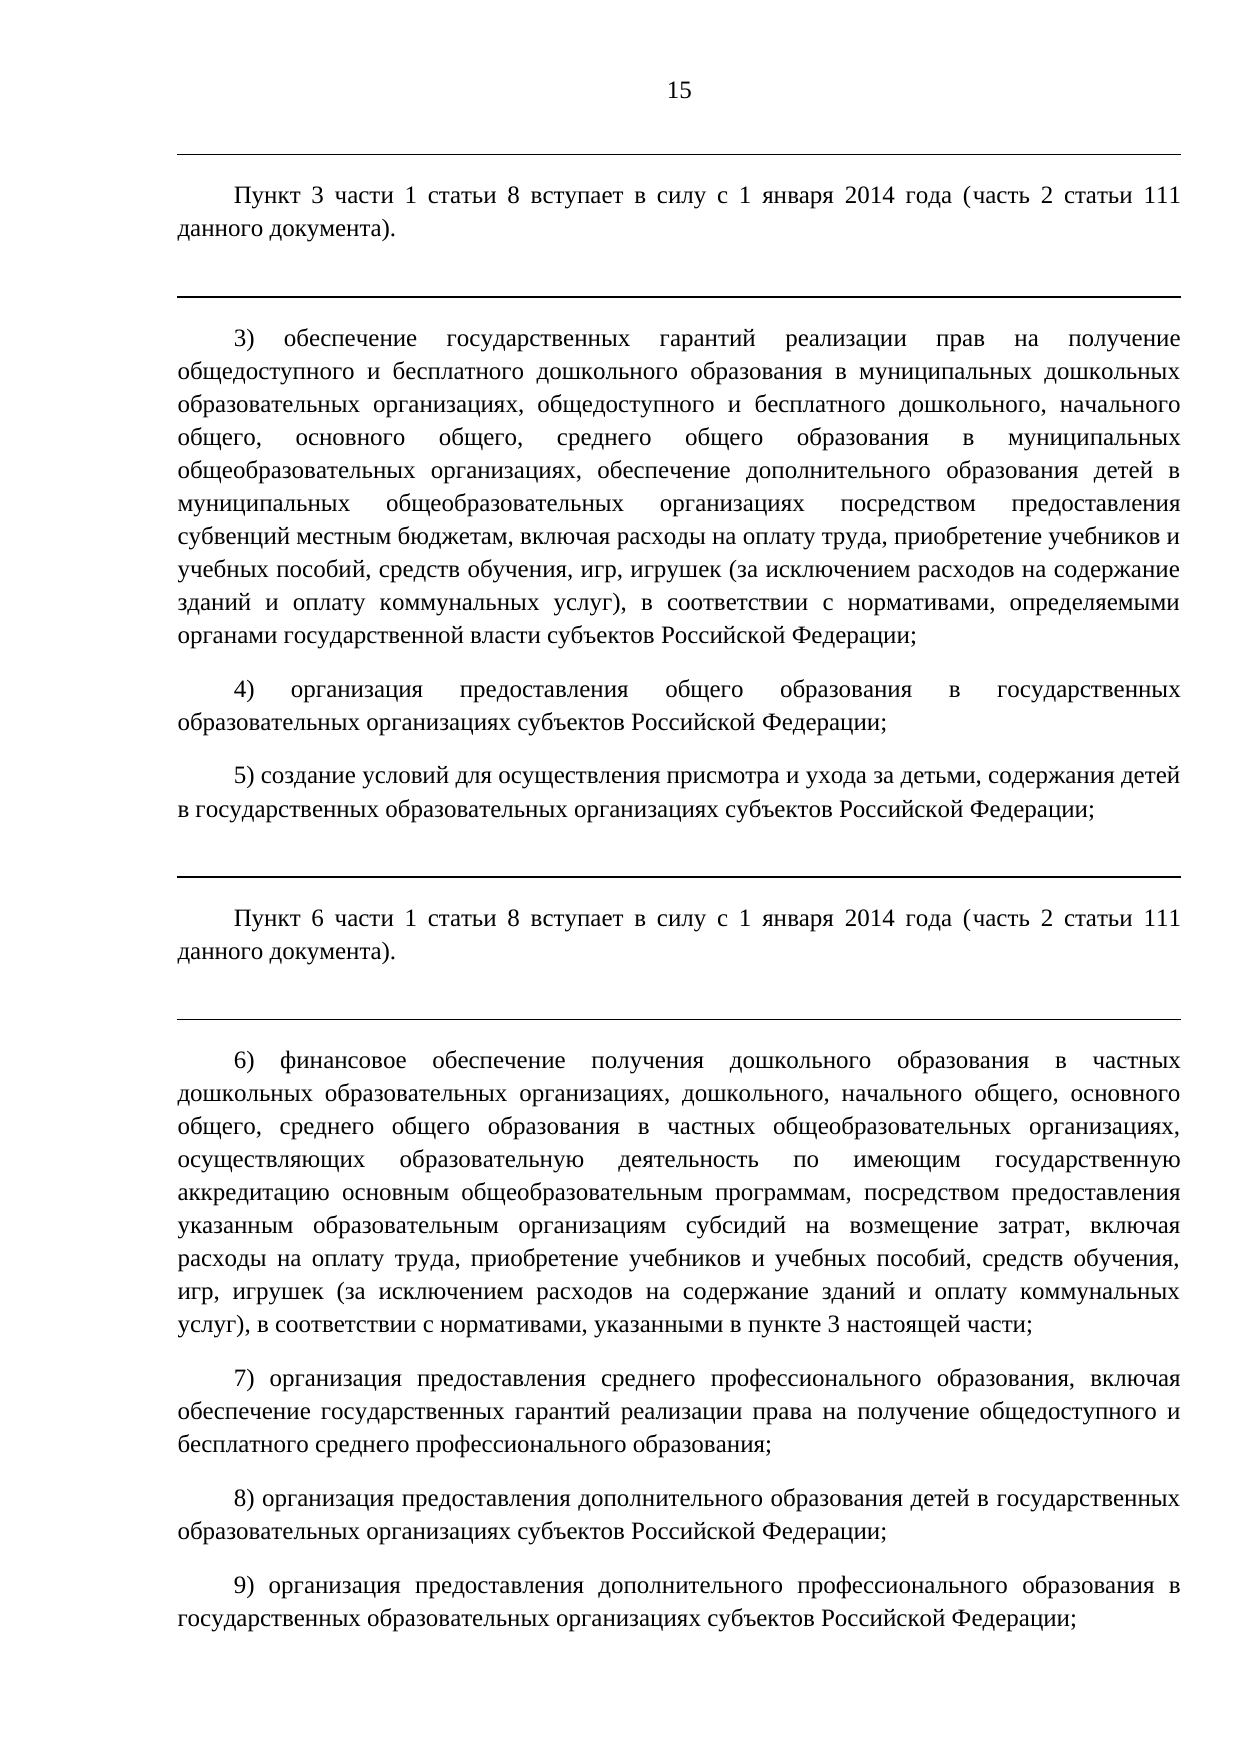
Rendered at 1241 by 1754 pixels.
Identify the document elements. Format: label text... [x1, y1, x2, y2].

text Пункт 3 части 1 статьи 8 вступает в силу с 1 января 2014 года (часть 2 статьи 111 данного документа). [177, 180, 1181, 242]
text 5) создание условий для осуществления присмотра и ухода за детьми, содержания детей в государственных образовательных организациях субъектов Российской Федерации; [177, 761, 1181, 822]
text Пункт 6 части 1 статьи 8 вступает в силу с 1 января 2014 года (часть 2 статьи 111 данного документа). [177, 903, 1181, 965]
text 9) организация предоставления дополнительного профессионального образования в государственных образовательных организациях субъектов Российской Федерации; [177, 1570, 1181, 1632]
text 6) финансовое обеспечение получения дошкольного образования в частных дошкольных образовательных организациях, дошкольного, начального общего, основного общего, среднего общего образования в частных общеобразовательных организациях, осуществляющих образовательную деятельность по имеющим государственную аккредитацию основным общеобразовательным программам, посредством предоставления указанным образовательным организациям субсидий на возмещение затрат, включая расходы на оплату труда, приобретение учебников и учебных пособий, средств обучения, игр, игрушек (за исключением расходов на содержание зданий и оплату коммунальных услуг), в соответствии с нормативами, указанными в пункте 3 настоящей части; [177, 1045, 1181, 1338]
text 4) организация предоставления общего образования в государственных образовательных организациях субъектов Российской Федерации; [177, 674, 1181, 736]
text 7) организация предоставления среднего профессионального образования, включая обеспечение государственных гарантий реализации права на получение общедоступного и бесплатного среднего профессионального образования; [177, 1363, 1181, 1458]
text 3) обеспечение государственных гарантий реализации прав на получение общедоступного и бесплатного дошкольного образования в муниципальных дошкольных образовательных организациях, общедоступного и бесплатного дошкольного, начального общего, основного общего, среднего общего образования в муниципальных общеобразовательных организациях, обеспечение дополнительного образования детей в муниципальных общеобразовательных организациях посредством предоставления субвенций местным бюджетам, включая расходы на оплату труда, приобретение учебников и учебных пособий, средств обучения, игр, игрушек (за исключением расходов на содержание зданий и оплату коммунальных услуг), в соответствии с нормативами, определяемыми органами государственной власти субъектов Российской Федерации; [177, 323, 1181, 649]
text 8) организация предоставления дополнительного образования детей в государственных образовательных организациях субъектов Российской Федерации; [177, 1483, 1181, 1545]
